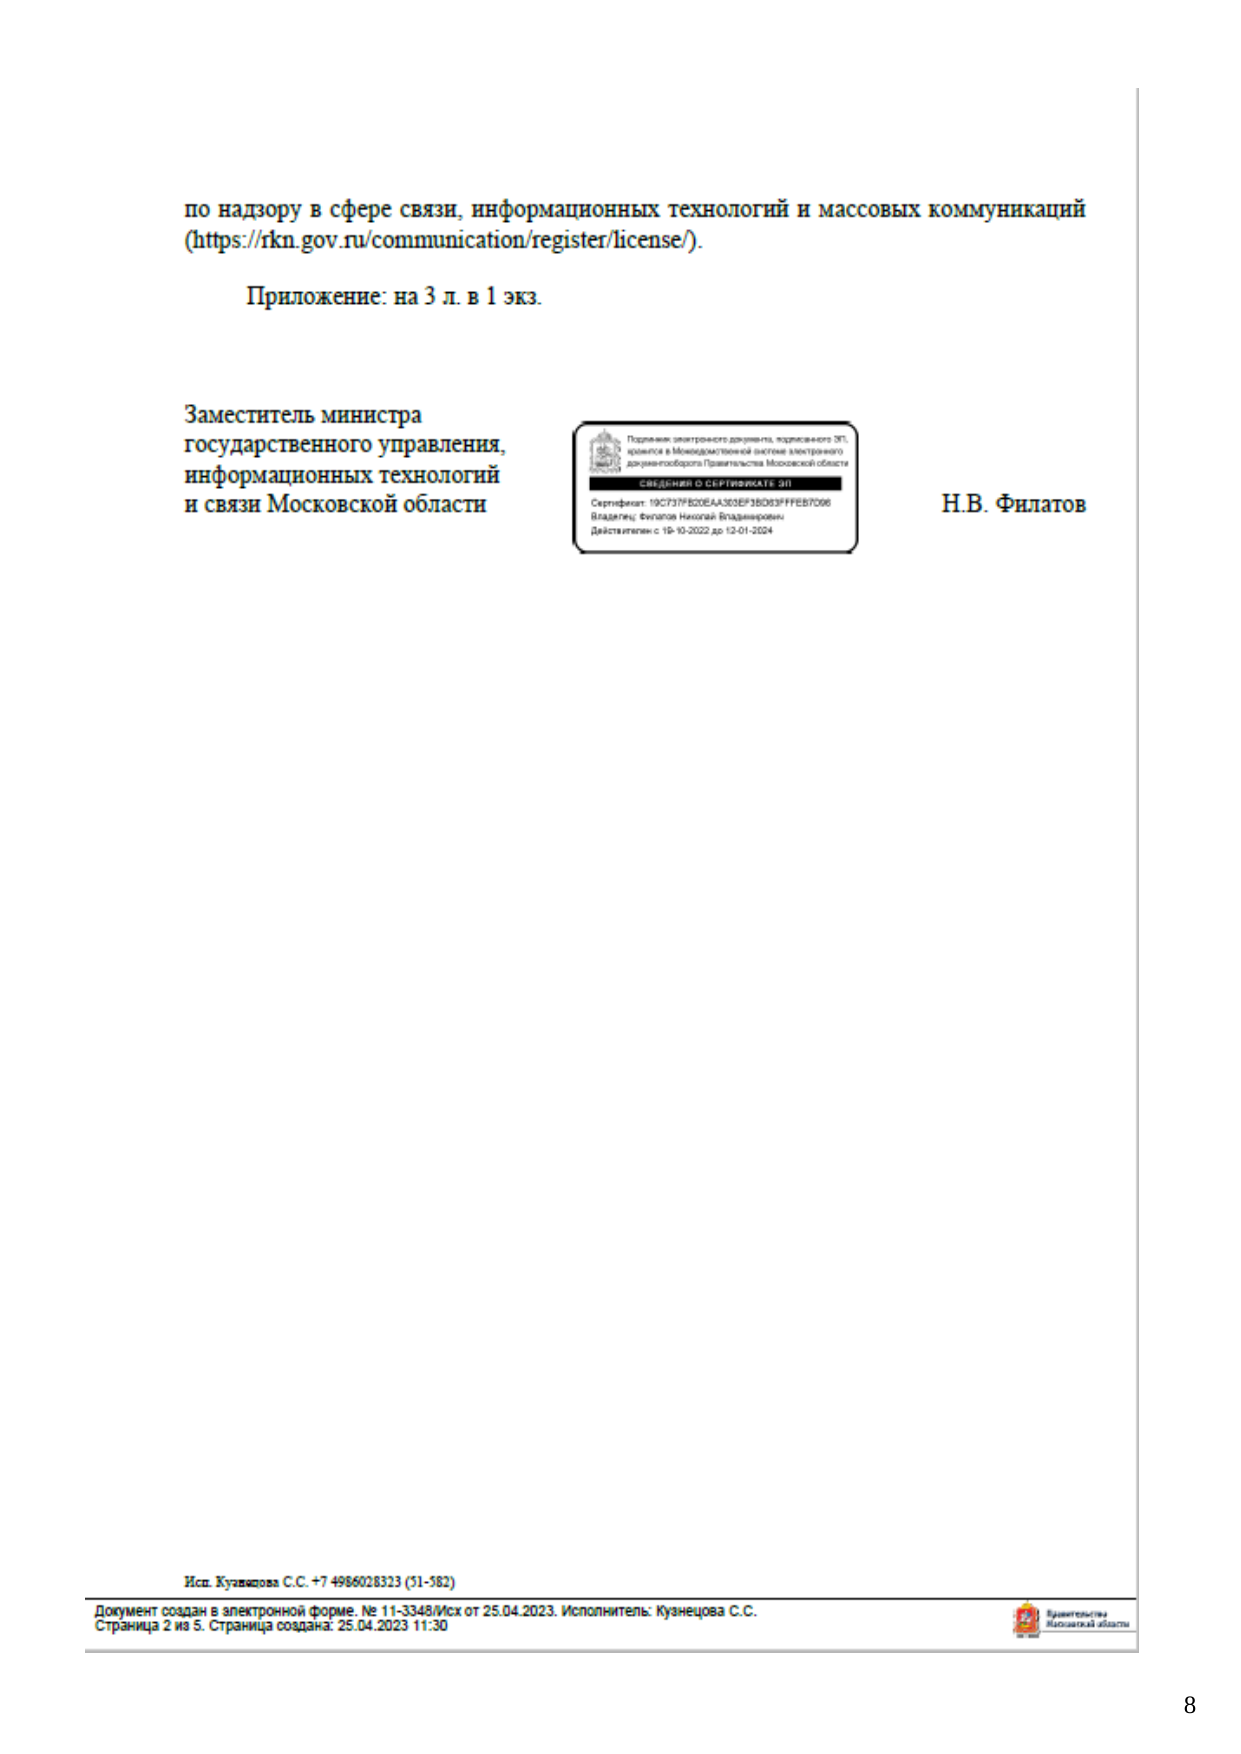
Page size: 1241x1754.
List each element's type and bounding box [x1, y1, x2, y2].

picture [85, 88, 1139, 1653]
